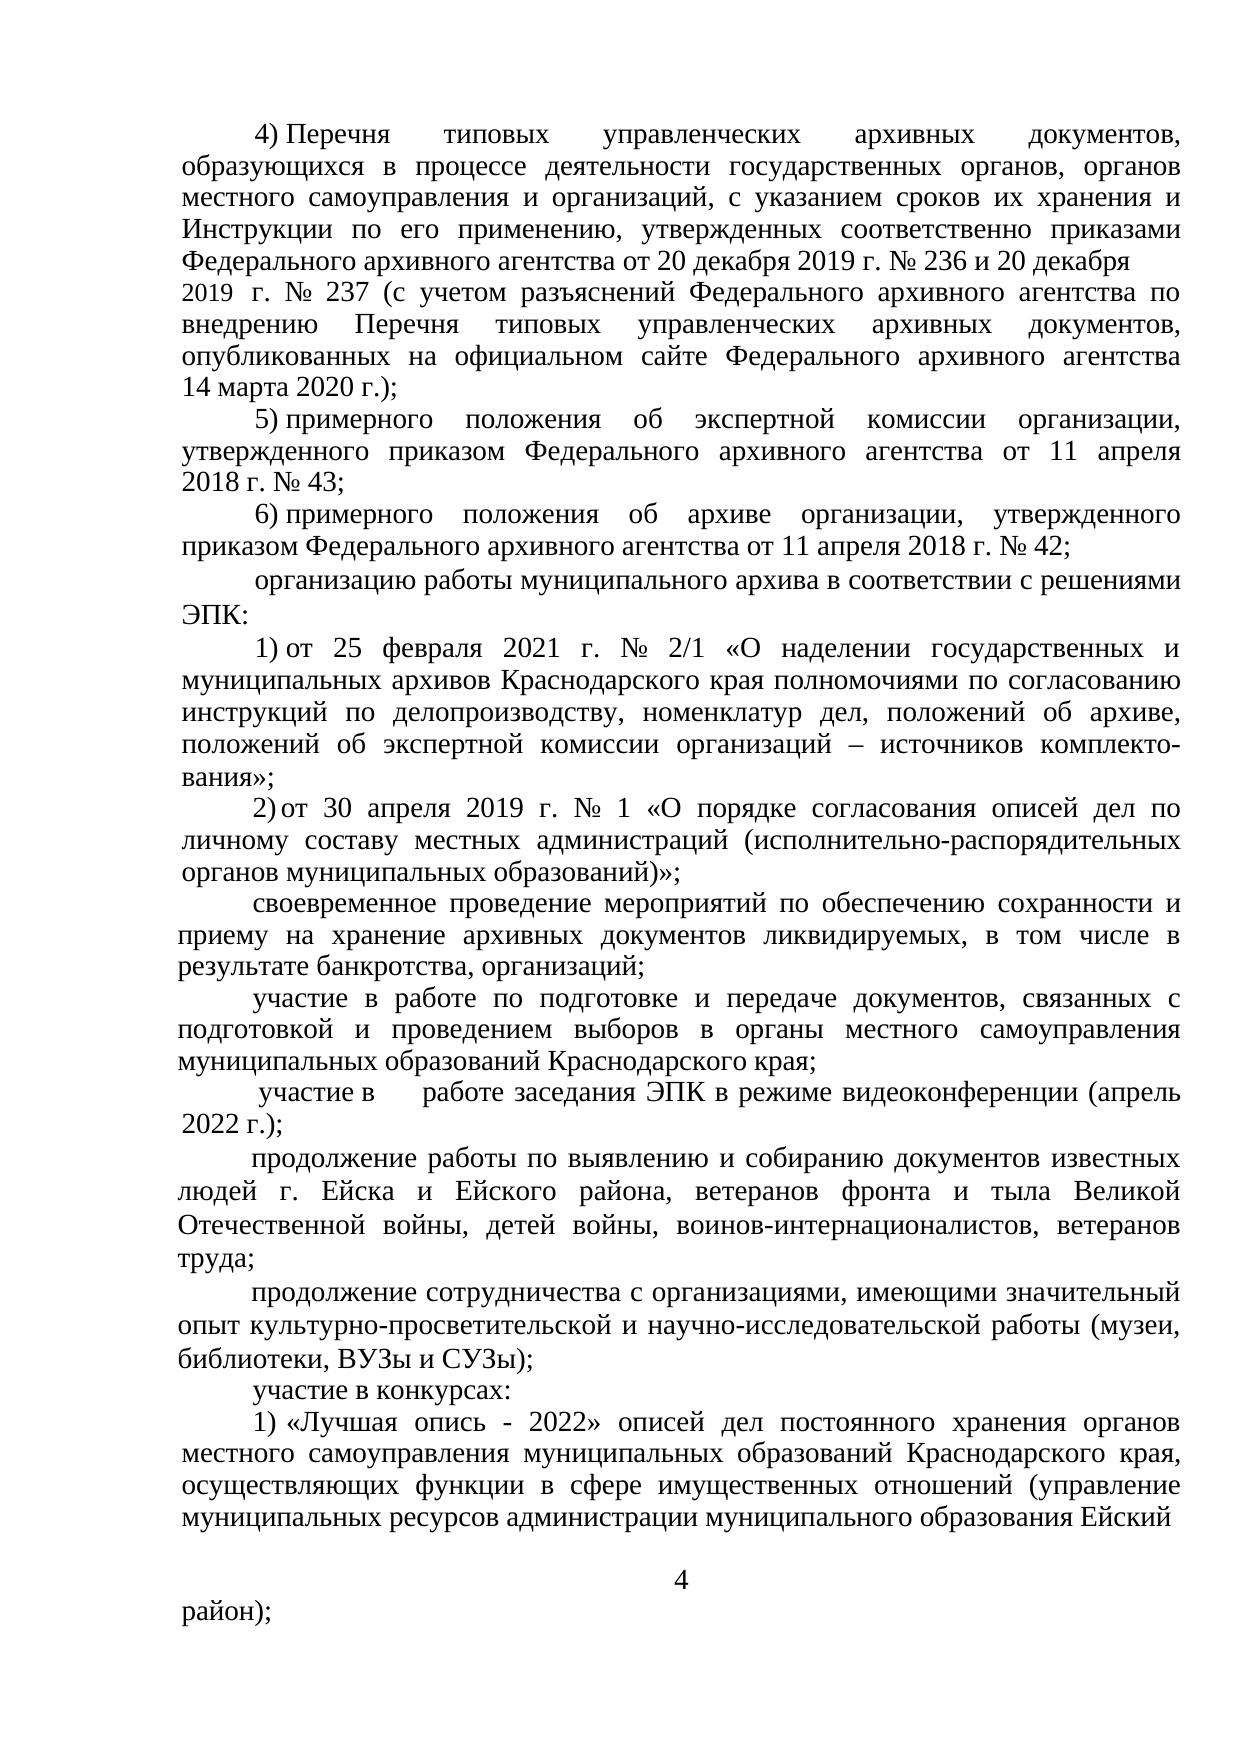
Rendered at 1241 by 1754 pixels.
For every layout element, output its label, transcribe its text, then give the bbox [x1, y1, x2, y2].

text своевременное проведение мероприятий по обеспечению сохранности и приему на хранение архивных документов ликвидируемых, в том числе в результате банкротства, организаций; [177, 887, 1181, 982]
text район); [181, 1596, 1181, 1627]
list примерного положения об архиве организации, утвержденного приказом Федерального архивного агентства от 11 апреля 2018 г. № 42; [181, 498, 1181, 561]
text продолжение работы по выявлению и собиранию документов известных людей г. Ейска и Ейского района, ветеранов фронта и тыла Великой Отечественной войны, детей войны, воинов-интернационалистов, ветеранов труда; [177, 1140, 1181, 1274]
list «Лучшая опись - 2022» описей дел постоянного хранения органов местного самоуправления муниципальных образований Краснодарского края, осуществляющих функции в сфере имущественных отношений (управление муниципальных ресурсов администрации муниципального образования Ейский [181, 1406, 1181, 1532]
text участие в работе заседания ЭПК в режиме видеоконференции (апрель 2022 г.); [181, 1077, 1181, 1140]
text организацию работы муниципального архива в соответствии с решениями ЭПК: [181, 561, 1181, 632]
list от 30 апреля 2019 г. № 1 «О порядке согласования описей дел по личному составу местных администраций (исполнительно-распорядительных органов муниципальных образований)»; [181, 793, 1181, 887]
text участие в работе по подготовке и передаче документов, связанных с подготовкой и проведением выборов в органы местного самоуправления муниципальных образований Краснодарского края; [177, 982, 1181, 1077]
text участие в конкурсах: [181, 1374, 1181, 1406]
list примерного положения об экспертной комиссии организации, утвержденного приказом Федерального архивного агентства от 11 апреля 2018 г. № 43; [181, 403, 1181, 498]
list от 25 февраля 2021 г. № 2/1 «О наделении государственных и муниципальных архивов Краснодарского края полномочиями по согласованию инструкций по делопроизводству, номенклатур дел, положений об архиве, положений об экспертной комиссии организаций – источников комплекто-вания»; [181, 632, 1181, 793]
list Перечня типовых управленческих архивных документов, образующихся в процессе деятельности государственных органов, органов местного самоуправления и организаций, с указанием сроков их хранения и Инструкции по его применению, утвержденных соответственно приказами Федерального архивного агентства от 20 декабря 2019 г. № 236 и 20 декабря [181, 118, 1181, 276]
list г. № 237 (с учетом разъяснений Федерального архивного агентства по внедрению Перечня типовых управленческих архивных документов, опубликованных на официальном сайте Федерального архивного агентства 14 марта 2020 г.); [181, 276, 1181, 403]
text 4 [181, 1564, 1181, 1596]
text продолжение сотрудничества с организациями, имеющими значительный опыт культурно-просветительской и научно-исследовательской работы (музеи, библиотеки, ВУЗы и СУЗы); [177, 1274, 1181, 1374]
